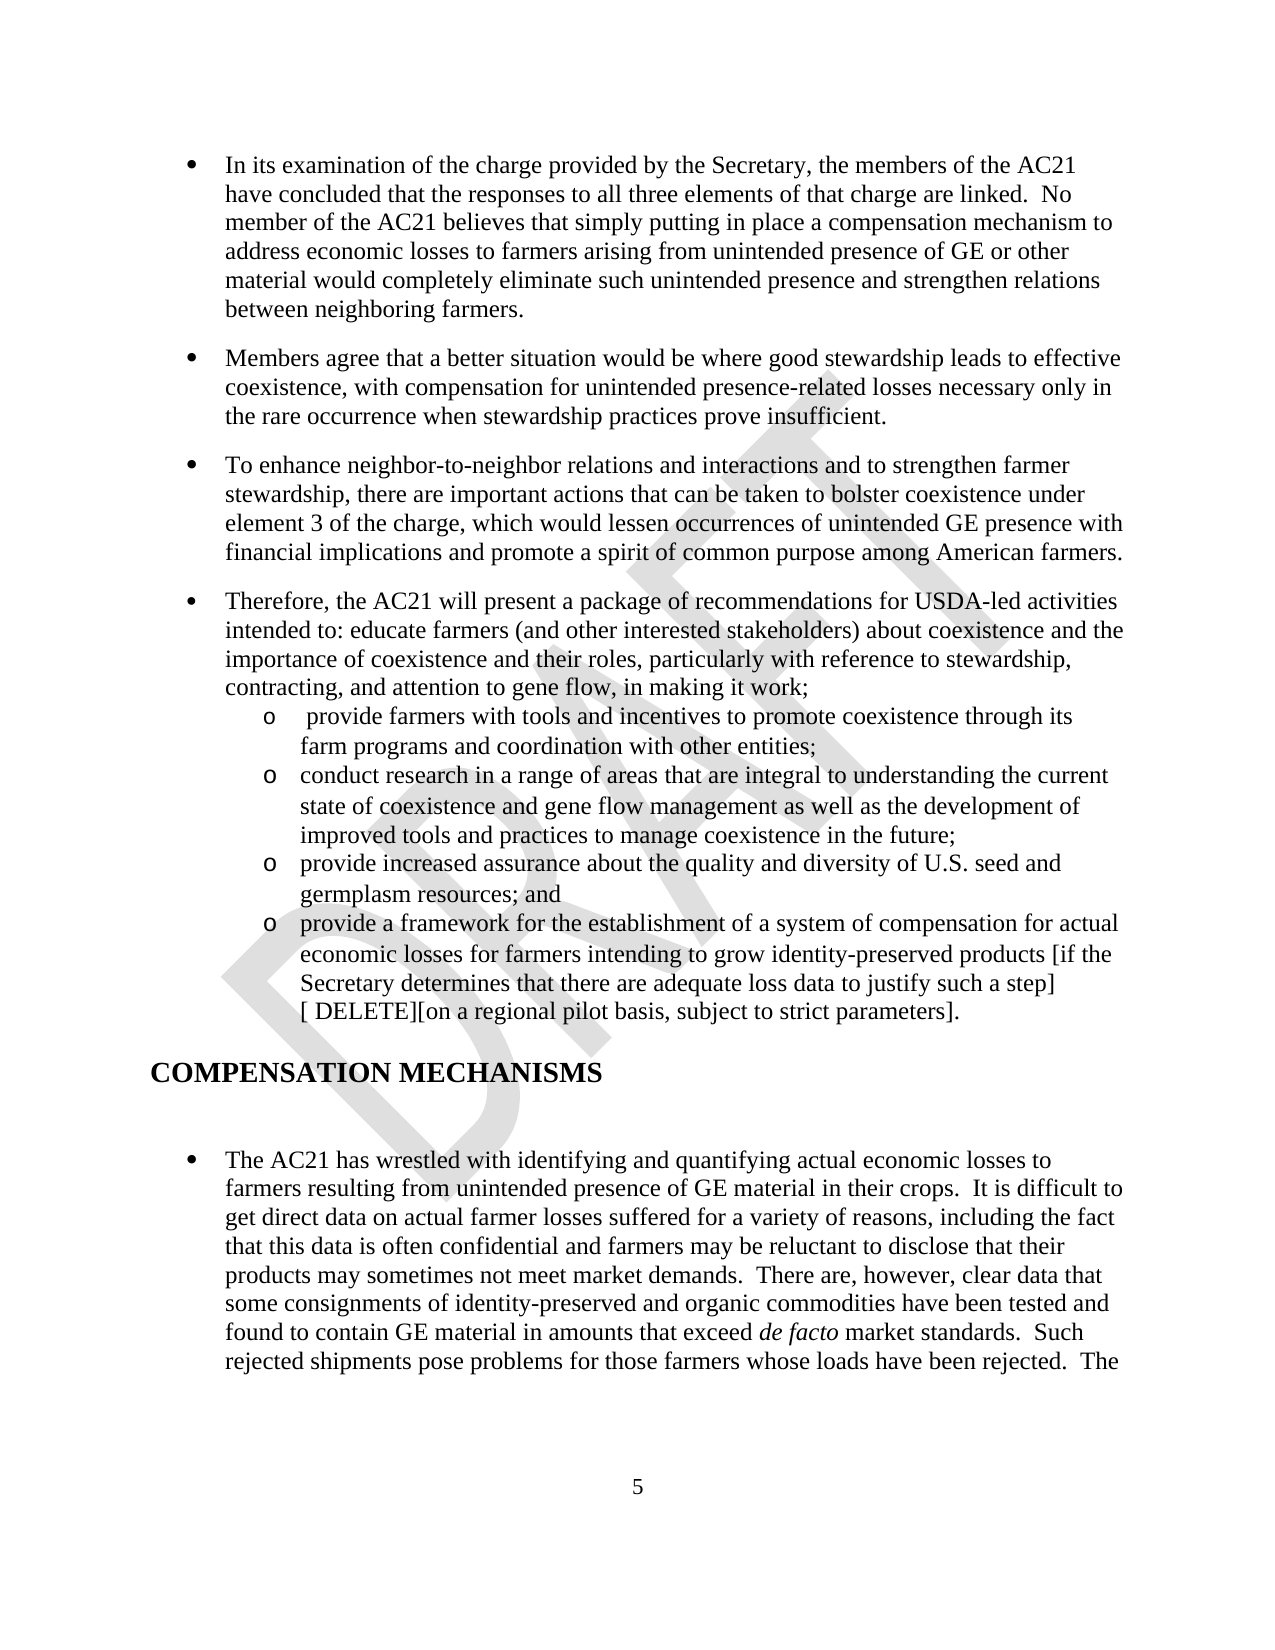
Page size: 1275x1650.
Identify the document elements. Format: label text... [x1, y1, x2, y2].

list conduct research in a range of areas that are integral to understanding the current state of coexistence and gene flow management as well as the development of improved tools and practices to manage coexistence in the future; [262, 760, 1125, 848]
list To enhance neighbor-to-neighbor relations and interactions and to strengthen farmer stewardship, there are important actions that can be taken to bolster coexistence under element 3 of the charge, which would lessen occurrences of unintended GE presence with financial implications and promote a spirit of common purpose among American farmers. [187, 450, 1125, 565]
list provide farmers with tools and incentives to promote coexistence through its farm programs and coordination with other entities; [262, 701, 1125, 760]
list Therefore, the AC21 will present a package of recommendations for USDA-led activities intended to: educate farmers (and other interested stakeholders) about coexistence and the importance of coexistence and their roles, particularly with reference to stewardship, contracting, and attention to gene flow, in making it work; [187, 586, 1125, 701]
list provide a framework for the establishment of a system of compensation for actual economic losses for farmers intending to grow identity-preserved products [if the Secretary determines that there are adequate loss data to justify such a step][ DELETE][on a regional pilot basis, subject to strict parameters]. [262, 908, 1125, 1025]
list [187, 1145, 1125, 1375]
list Members agree that a better situation would be where good stewardship leads to effective coexistence, with compensation for unintended presence-related losses necessary only in the rare occurrence when stewardship practices prove insufficient. [187, 343, 1125, 429]
list In its examination of the charge provided by the Secretary, the members of the AC21 have concluded that the responses to all three elements of that charge are linked. No member of the AC21 believes that simply putting in place a compensation mechanism to address economic losses to farmers arising from unintended presence of GE or other material would completely eliminate such unintended presence and strengthen relations between neighboring farmers. [187, 150, 1125, 322]
list provide increased assurance about the quality and diversity of U.S. seed and germplasm resources; and [262, 848, 1125, 908]
text COMPENSATION MECHANISMS [150, 1055, 1125, 1089]
